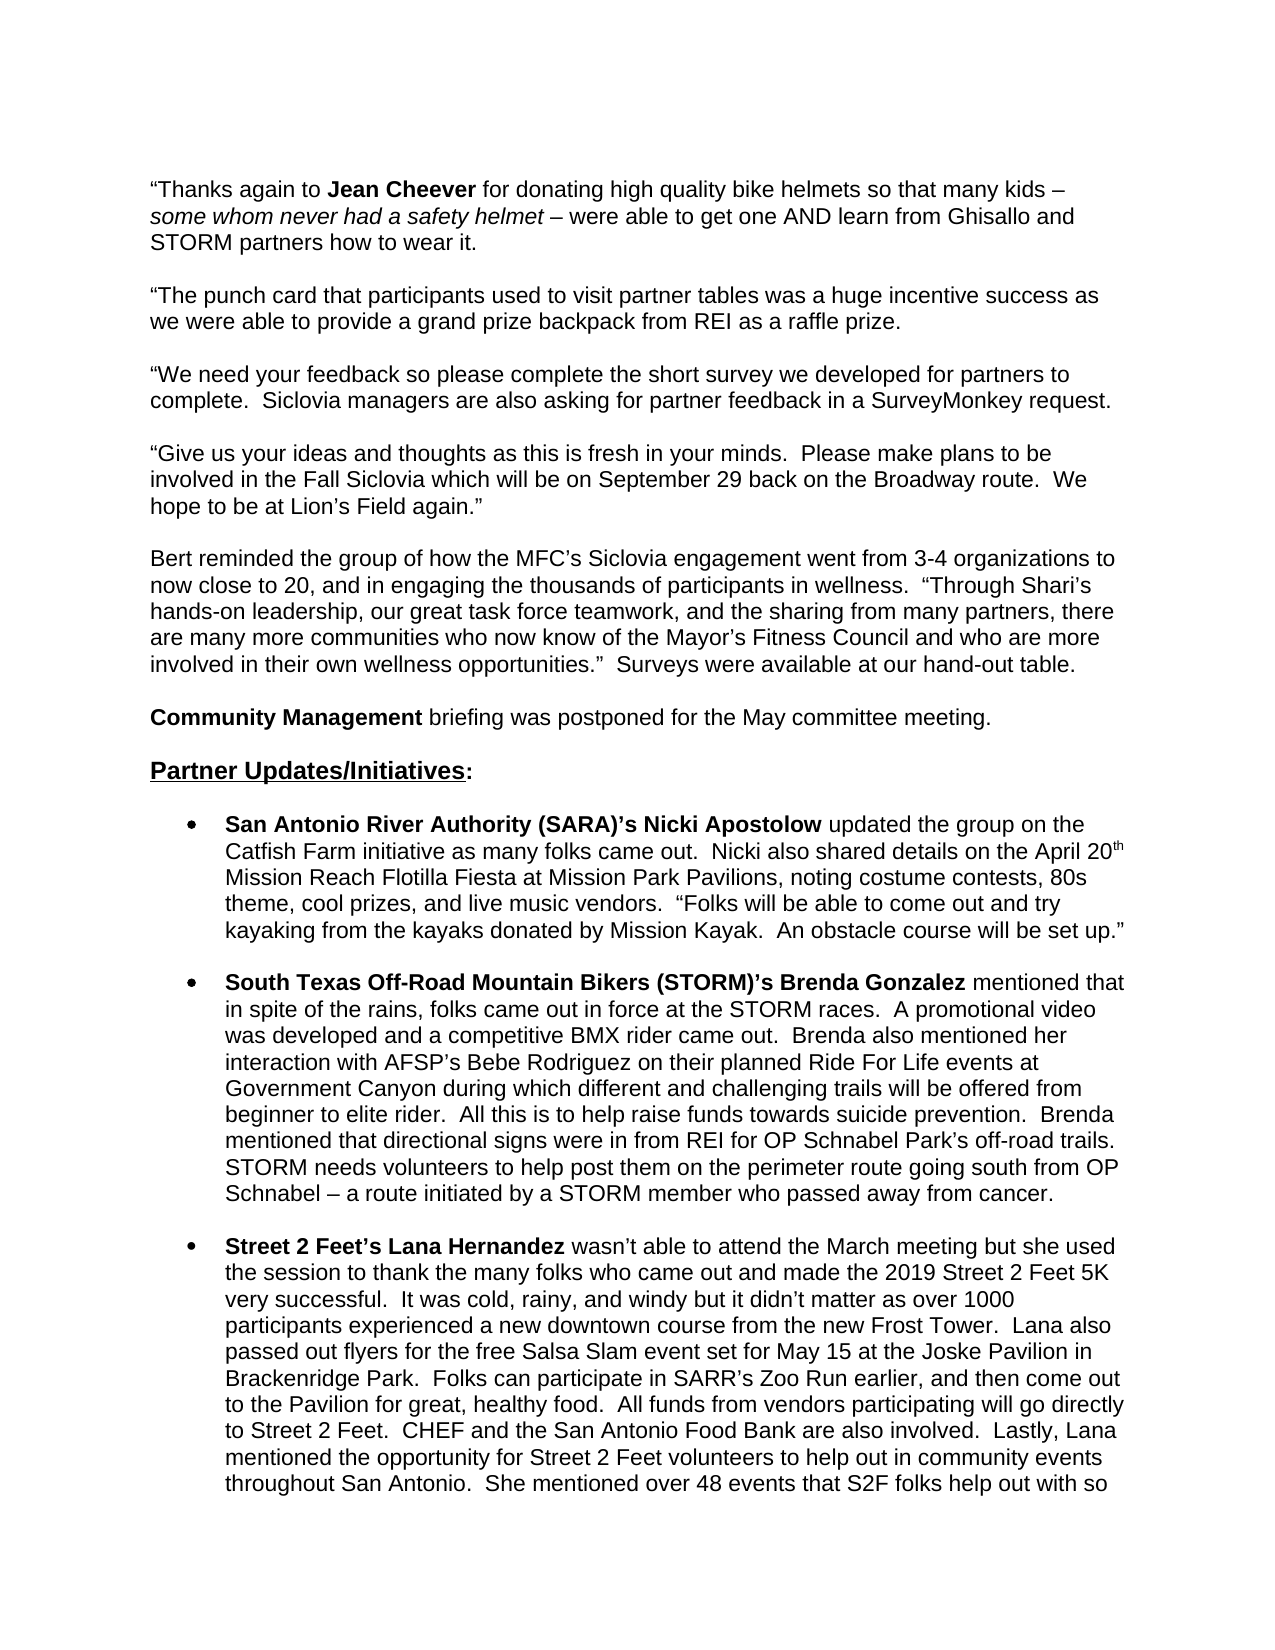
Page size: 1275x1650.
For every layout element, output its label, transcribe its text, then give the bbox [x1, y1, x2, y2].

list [187, 1233, 1125, 1496]
text Community Management briefing was postponed for the May committee meeting. [150, 703, 1125, 730]
text Bert reminded the group of how the MFC’s Siclovia engagement went from 3-4 organizations to now close to 20, and in engaging the thousands of participants in wellness. “Through Shari’s hands-on leadership, our great task force teamwork, and the sharing from many partners, there are many more communities who now know of the Mayor’s Fitness Council and who are more involved in their own wellness opportunities.” Surveys were available at our hand-out table. [150, 545, 1125, 677]
list South Texas Off-Road Mountain Bikers (STORM)’s Brenda Gonzalez mentioned that in spite of the rains, folks came out in force at the STORM races. A promotional video was developed and a competitive BMX rider came out. Brenda also mentioned her interaction with AFSP’s Bebe Rodriguez on their planned Ride For Life events at Government Canyon during which different and challenging trails will be offered from beginner to elite rider. All this is to help raise funds towards suicide prevention. Brenda mentioned that directional signs were in from REI for OP Schnabel Park’s off-road trails. STORM needs volunteers to help post them on the perimeter route going south from OP Schnabel – a route initiated by a STORM member who passed away from cancer. [187, 969, 1125, 1207]
text “The punch card that participants used to visit partner tables was a huge incentive success as we were able to provide a grand prize backpack from REI as a raffle prize. [150, 282, 1125, 334]
text Partner Updates/Initiatives: [150, 756, 1125, 785]
list San Antonio River Authority (SARA)’s Nicki Apostolow updated the group on the Catfish Farm initiative as many folks came out. Nicki also shared details on the April 20th Mission Reach Flotilla Fiesta at Mission Park Pavilions, noting costume contests, 80s theme, cool prizes, and live music vendors. “Folks will be able to come out and try kayaking from the kayaks donated by Mission Kayak. An obstacle course will be set up.” [187, 811, 1125, 943]
text “Give us your ideas and thoughts as this is fresh in your minds. Please make plans to be involved in the Fall Siclovia which will be on September 29 back on the Broadway route. We hope to be at Lion’s Field again.” [150, 440, 1125, 519]
text “We need your feedback so please complete the short survey we developed for partners to complete. Siclovia managers are also asking for partner feedback in a SurveyMonkey request. [150, 361, 1125, 413]
text “Thanks again to Jean Cheever for donating high quality bike helmets so that many kids – some whom never had a safety helmet – were able to get one AND learn from Ghisallo and STORM partners how to wear it. [150, 176, 1125, 255]
